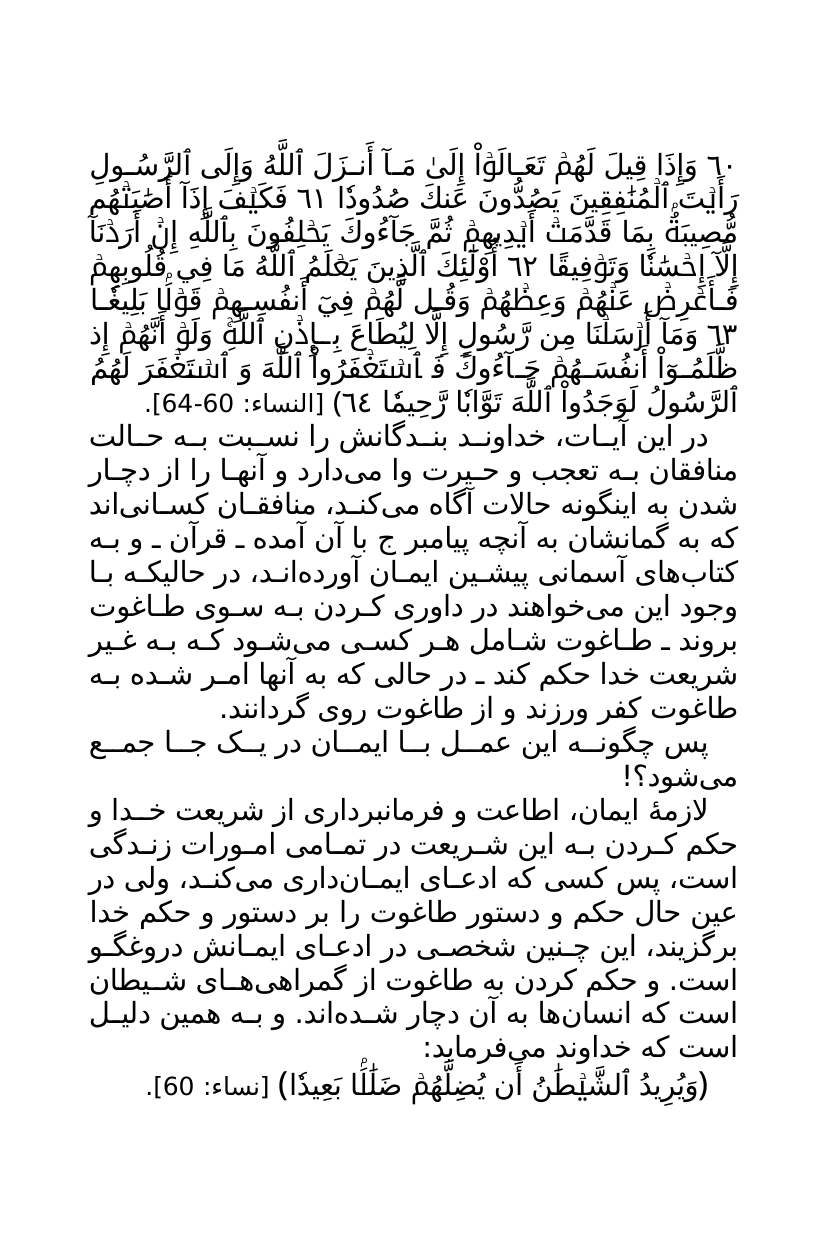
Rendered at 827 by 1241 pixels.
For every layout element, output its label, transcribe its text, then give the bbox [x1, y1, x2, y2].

text در این آیات، خداوند بندگانش را نسبت به حالت منافقان به تعجب و حیرت وا می‌دارد و آنها را از دچار شدن به اینگونه حالات آگاه می‌کند، منافقان کسانی‌اند که به گمانشان به آنچه پیامبر ج با آن آمده ـ قرآن ـ و به کتاب‌های آسمانی پیشین ایمان آورده‌اند، در حالیکه با وجود این می‌خواهند در داوری کردن به سوی طاغوت بروند ـ طاغوت شامل هر کسی می‌شود که به غیر شریعت خدا حکم کند ـ در حالی که به آنها امر شده به طاغوت کفر ورزند و از طاغوت روی گردانند. [89, 419, 738, 725]
text ﴿وَيُرِيدُ ٱلشَّيۡطَٰنُ أَن يُضِلَّهُمۡ ضَلَٰلَۢا بَعِيدٗا﴾ [نساء: 60]. [89, 1065, 738, 1104]
text پس چگونه این عمل با ایمان در یک جا جمع می‌شود؟! [89, 725, 738, 793]
text لازمۀ ایمان، اطاعت و فرمانبرداری از شریعت خدا و حکم کردن به این شریعت در تمامی امورات زندگی است، پس کسی که ادعای ایمان‌داری می‌کند، ولی در عین حال حکم و دستور طاغوت را بر دستور و حکم خدا برگزیند، این چنین شخصی در ادعای ایمانش دروغگو است. و حکم کردن به طاغوت از گمراهی‌های شیطان است که انسان‌ها به آن دچار شده‌اند. و به همین دلیل است که خداوند می‌فرماید: [89, 793, 738, 1065]
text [89, 148, 738, 419]
